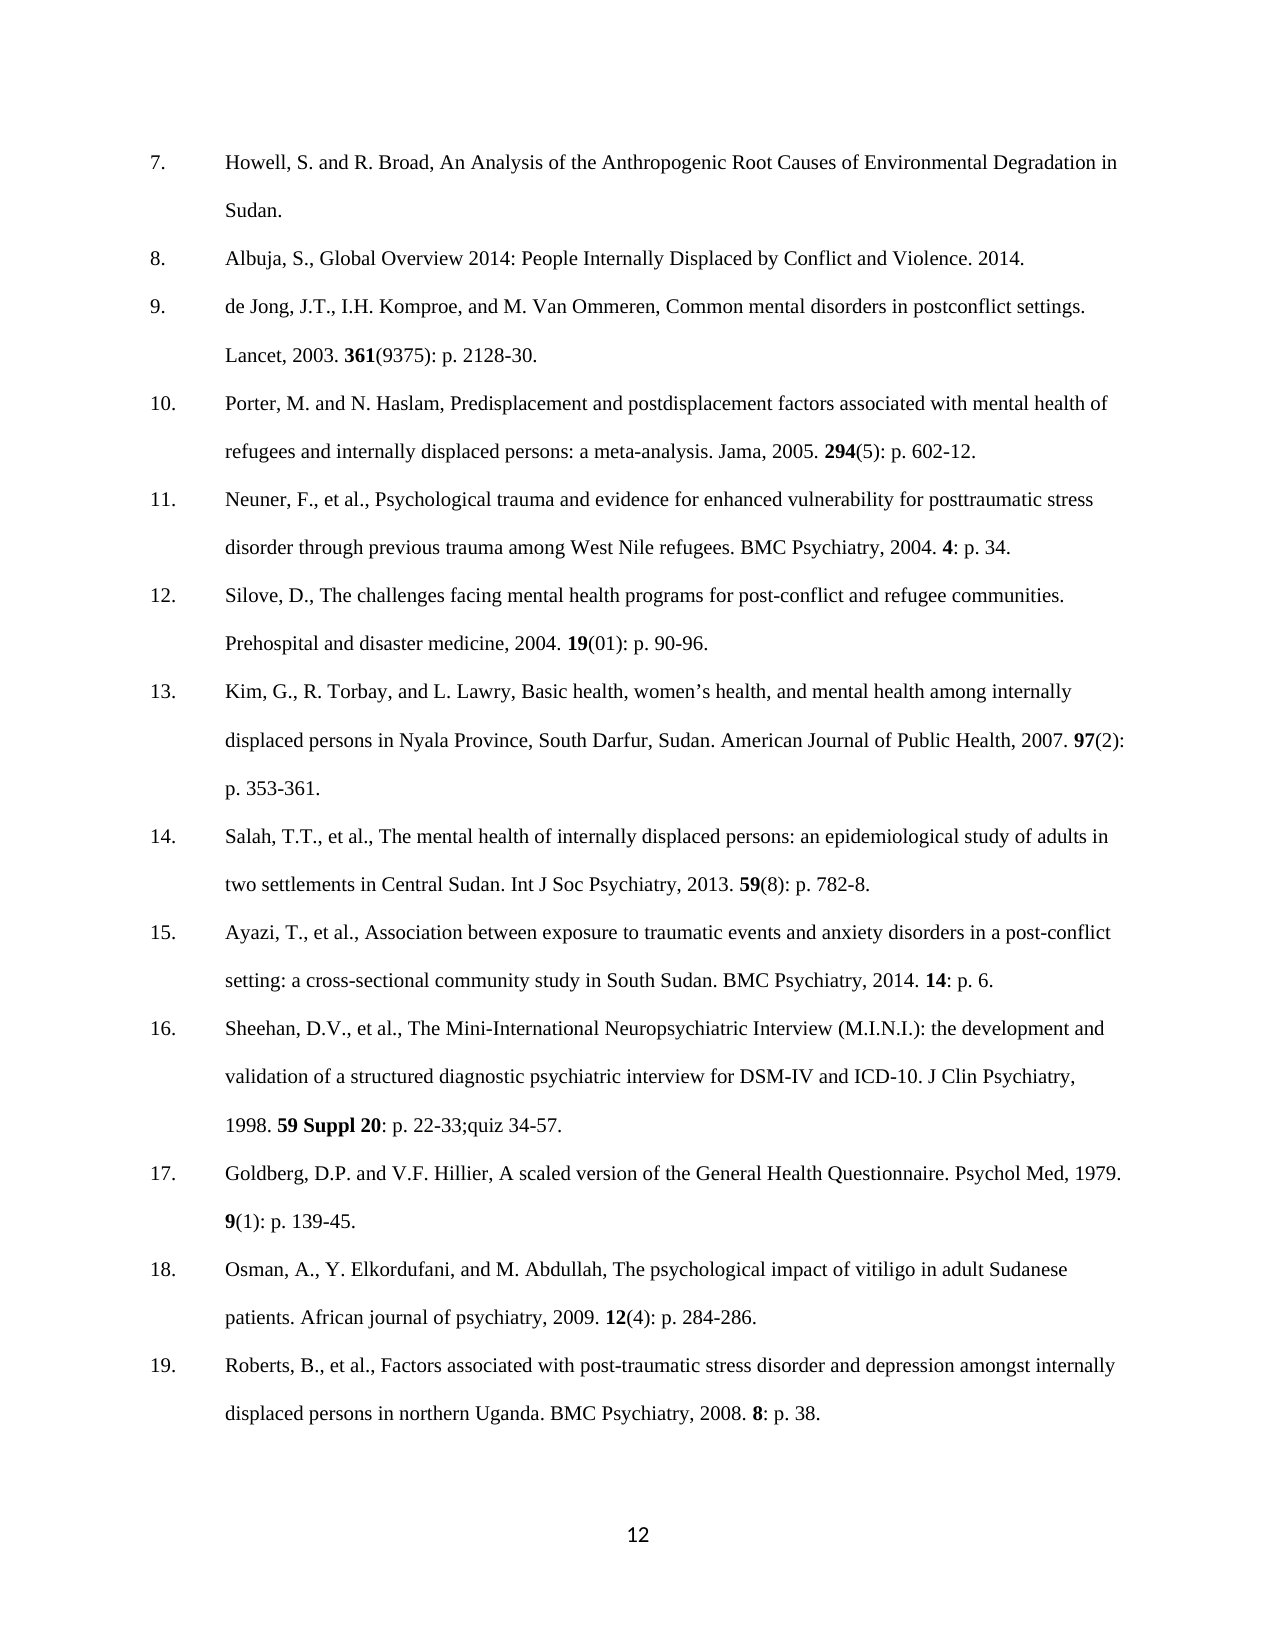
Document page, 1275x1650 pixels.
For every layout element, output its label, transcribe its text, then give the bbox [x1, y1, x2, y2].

text 13. Kim, G., R. Torbay, and L. Lawry, Basic health, women’s health, and mental health among internally displaced persons in Nyala Province, South Darfur, Sudan. American Journal of Public Health, 2007. 97(2): p. 353-361. [150, 679, 1125, 800]
text 7. Howell, S. and R. Broad, An Analysis of the Anthropogenic Root Causes of Environmental Degradation in Sudan. [150, 150, 1125, 222]
text 18. Osman, A., Y. Elkordufani, and M. Abdullah, The psychological impact of vitiligo in adult Sudanese patients. African journal of psychiatry, 2009. 12(4): p. 284-286. [150, 1257, 1125, 1329]
text 8. Albuja, S., Global Overview 2014: People Internally Displaced by Conflict and Violence. 2014. [150, 246, 1125, 270]
text 17. Goldberg, D.P. and V.F. Hillier, A scaled version of the General Health Questionnaire. Psychol Med, 1979. 9(1): p. 139-45. [150, 1161, 1125, 1233]
text 14. Salah, T.T., et al., The mental health of internally displaced persons: an epidemiological study of adults in two settlements in Central Sudan. Int J Soc Psychiatry, 2013. 59(8): p. 782-8. [150, 824, 1125, 896]
text 12. Silove, D., The challenges facing mental health programs for post-conflict and refugee communities. Prehospital and disaster medicine, 2004. 19(01): p. 90-96. [150, 583, 1125, 655]
text 9. de Jong, J.T., I.H. Komproe, and M. Van Ommeren, Common mental disorders in postconflict settings. Lancet, 2003. 361(9375): p. 2128-30. [150, 294, 1125, 367]
text 10. Porter, M. and N. Haslam, Predisplacement and postdisplacement factors associated with mental health of refugees and internally displaced persons: a meta-analysis. Jama, 2005. 294(5): p. 602-12. [150, 391, 1125, 463]
text 11. Neuner, F., et al., Psychological trauma and evidence for enhanced vulnerability for posttraumatic stress disorder through previous trauma among West Nile refugees. BMC Psychiatry, 2004. 4: p. 34. [150, 487, 1125, 559]
text 19. Roberts, B., et al., Factors associated with post-traumatic stress disorder and depression amongst internally displaced persons in northern Uganda. BMC Psychiatry, 2008. 8: p. 38. [150, 1353, 1125, 1425]
text 15. Ayazi, T., et al., Association between exposure to traumatic events and anxiety disorders in a post-conflict setting: a cross-sectional community study in South Sudan. BMC Psychiatry, 2014. 14: p. 6. [150, 920, 1125, 992]
text 16. Sheehan, D.V., et al., The Mini-International Neuropsychiatric Interview (M.I.N.I.): the development and validation of a structured diagnostic psychiatric interview for DSM-IV and ICD-10. J Clin Psychiatry, 1998. 59 Suppl 20: p. 22-33;quiz 34-57. [150, 1016, 1125, 1137]
